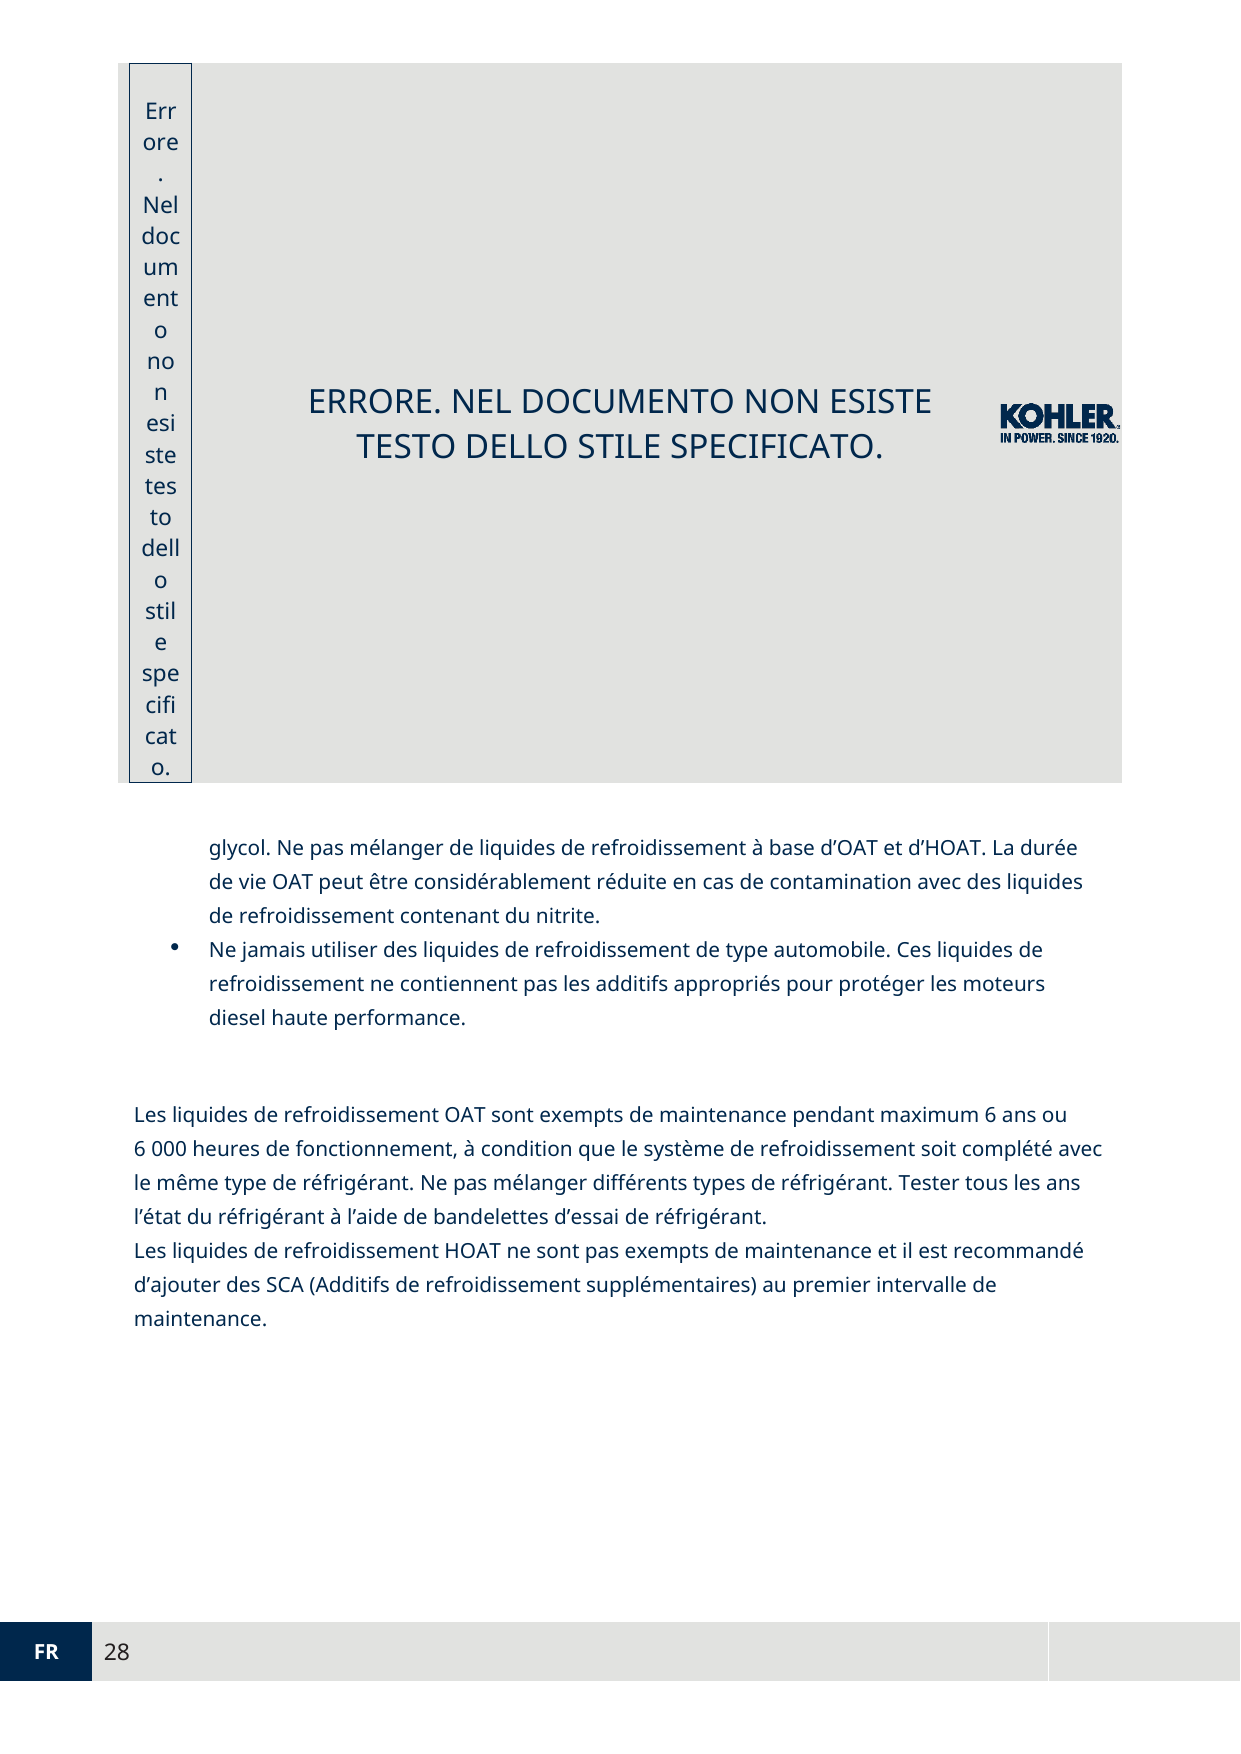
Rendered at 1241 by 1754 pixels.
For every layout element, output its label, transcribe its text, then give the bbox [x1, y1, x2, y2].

picture [1000, 403, 1121, 443]
table_header Un mélange de 50 % d’eau déminéralisée et de 50 % d’éthylène glycol à faible teneur en silicate doit être utilisé pour le liquide de refroidissement. Utiliser un réfrigérant Longue Durée ou OAT à Durée de vie prolongée exempt de : silicates, phosphates, borates, nitrites et amines. Le réfrigérant moteur suivant à base d’éthylène-glycol peut être utilisé pour tous les modèles de la gamme de moteurs KDI : OAT (à base d’acide organique) Faible teneur en silicates : ASTM D-3306 D-6210 HOAT (à base d’acide organique hybride) Faible teneur en silicates : ASTM D-3306 D-6210 Les liquides de refroidissement suivants en formule concentrée doivent être mélangés avec de l’eau distillée, déionisée ou déminéralisée. Une formule pré-mélangée (40-60 % ou 50-50 %) peut être utilisée directement le cas échéant. Important Ne pas mélanger de liquides de refroidissement à base d’éthylène glycol et de propylène glycol. Ne pas mélanger de liquides de refroidissement à base d’OAT et d’HOAT. La durée de vie OAT peut être considérablement réduite en cas de contamination avec des liquides de refroidissement contenant du nitrite. Ne jamais utiliser des liquides de refroidissement de type automobile. Ces liquides de refroidissement ne contiennent pas les additifs appropriés pour protéger les moteurs diesel haute performance. Les liquides de refroidissement OAT sont exempts de maintenance pendant maximum 6 ans ou 6 000 heures de fonctionnement, à condition que le système de refroidissement soit complété avec le même type de réfrigérant. Ne pas mélanger différents types de réfrigérant. Tester tous les ans l’état du réfrigérant à l’aide de bandelettes d’essai de réfrigérant. Les liquides de refroidissement HOAT ne sont pas exempts de maintenance et il est recommandé d’ajouter des SCA (Additifs de refroidissement supplémentaires) au premier intervalle de maintenance. [118, 815, 1122, 1351]
